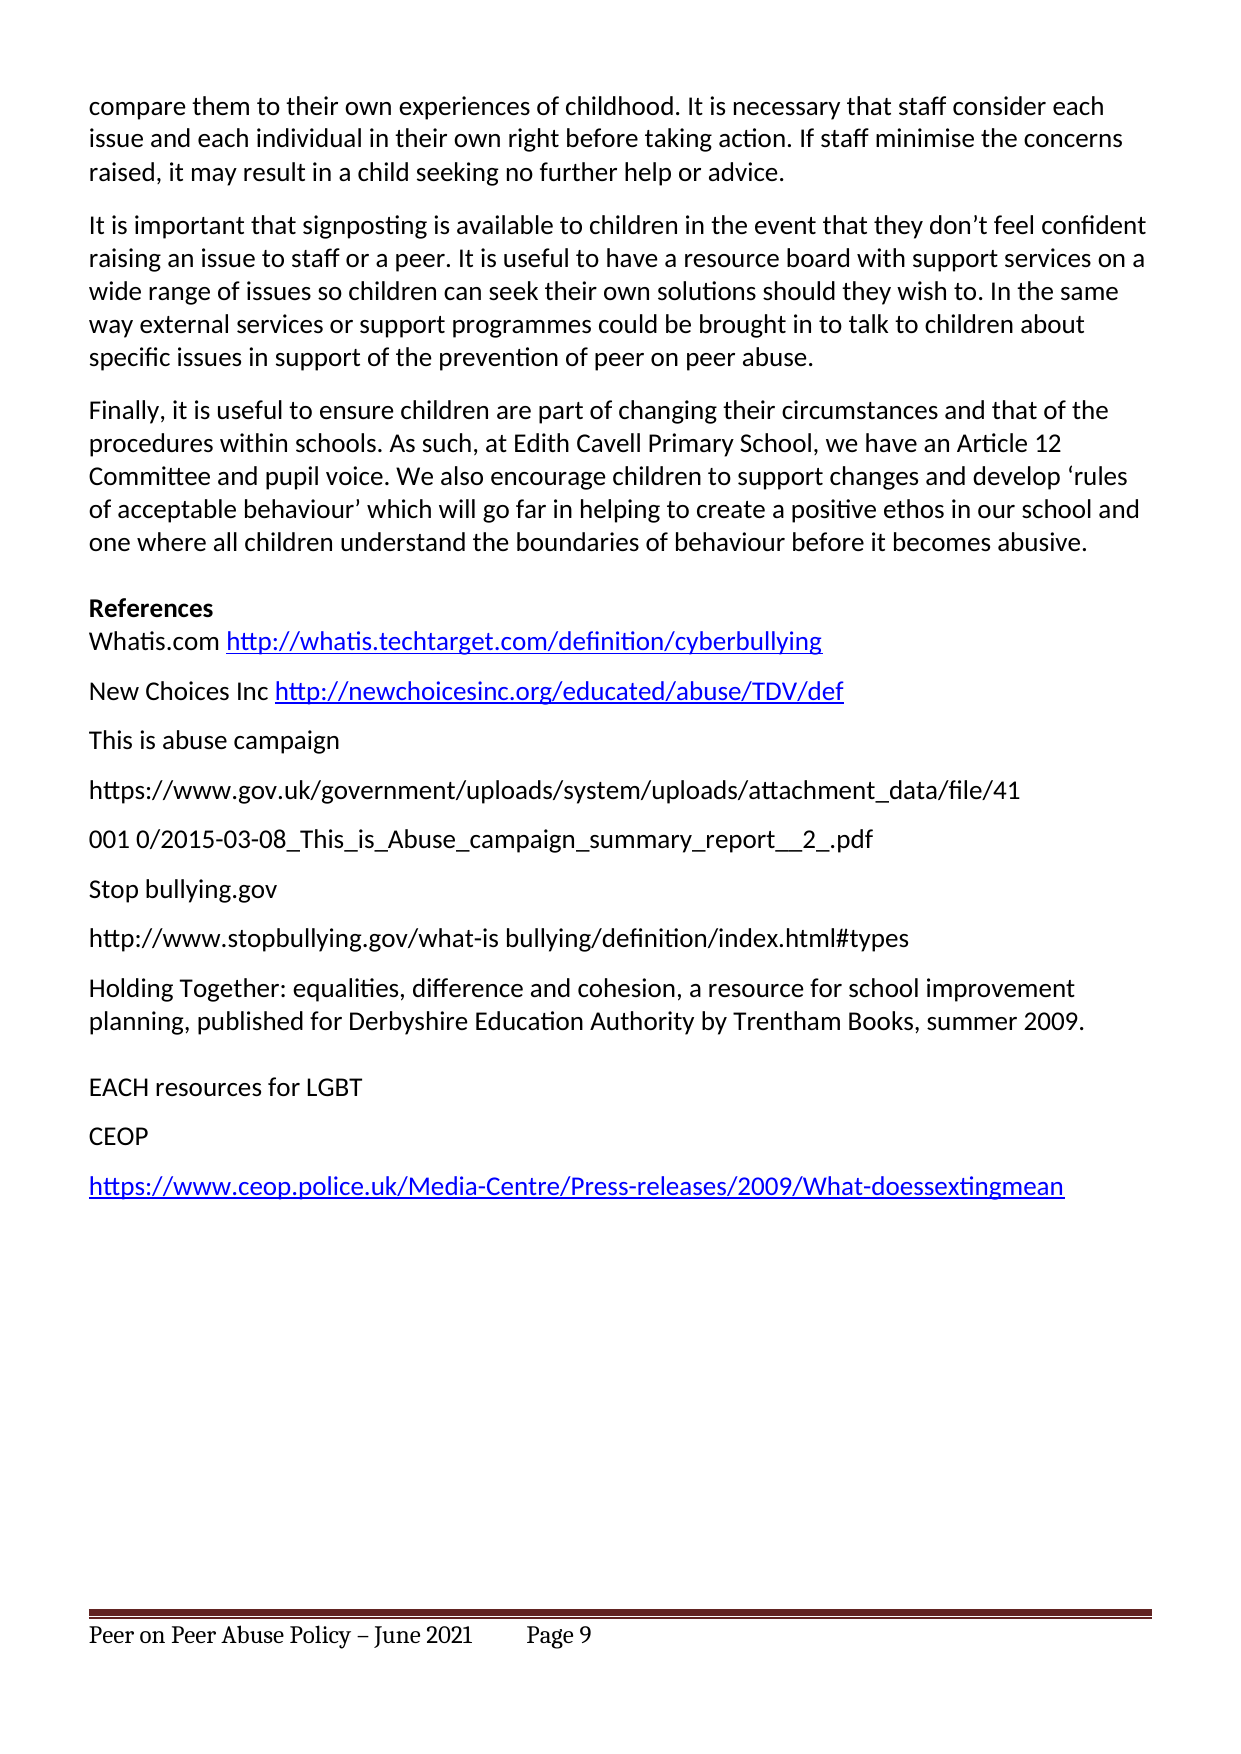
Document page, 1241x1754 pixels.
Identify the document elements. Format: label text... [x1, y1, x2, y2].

text Finally, it is useful to ensure children are part of changing their circumstances and that of the procedures within schools. As such, at Edith Cavell Primary School, we have an Article 12 Committee and pupil voice. We also encourage children to support changes and develop ‘rules of acceptable behaviour’ which will go far in helping to create a positive ethos in our school and one where all children understand the boundaries of behaviour before it becomes abusive. [89, 393, 1152, 558]
text Stop bullying.gov [89, 872, 1152, 905]
text Holding Together: equalities, difference and cohesion, a resource for school improvement planning, published for Derbyshire Education Authority by Trentham Books, summer 2009. [89, 971, 1152, 1037]
text 001 0/2015-03-08_This_is_Abuse_campaign_summary_report__2_.pdf [89, 822, 1152, 856]
text New Choices Inc http://newchoicesinc.org/educated/abuse/TDV/def [89, 674, 1152, 707]
text https://www.ceop.police.uk/Media-Centre/Press-releases/2009/What-doessextingmean [89, 1169, 1152, 1202]
text It is important that signposting is available to children in the event that they don’t feel confident raising an issue to staff or a peer. It is useful to have a resource board with support services on a wide range of issues so children can seek their own solutions should they wish to. In the same way external services or support programmes could be brought in to talk to children about specific issues in support of the prevention of peer on peer abuse. [89, 208, 1152, 373]
text References [89, 592, 1152, 624]
text http://www.stopbullying.gov/what-is bullying/definition/index.html#types [89, 921, 1152, 954]
text Whatis.com http://whatis.techtarget.com/definition/cyberbullying [89, 624, 1152, 658]
text CEOP [89, 1119, 1152, 1152]
text This is abuse campaign [89, 723, 1152, 757]
text EACH resources for LGBT [89, 1070, 1152, 1103]
text https://www.gov.uk/government/uploads/system/uploads/attachment_data/file/41 [89, 773, 1152, 806]
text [89, 89, 1152, 188]
